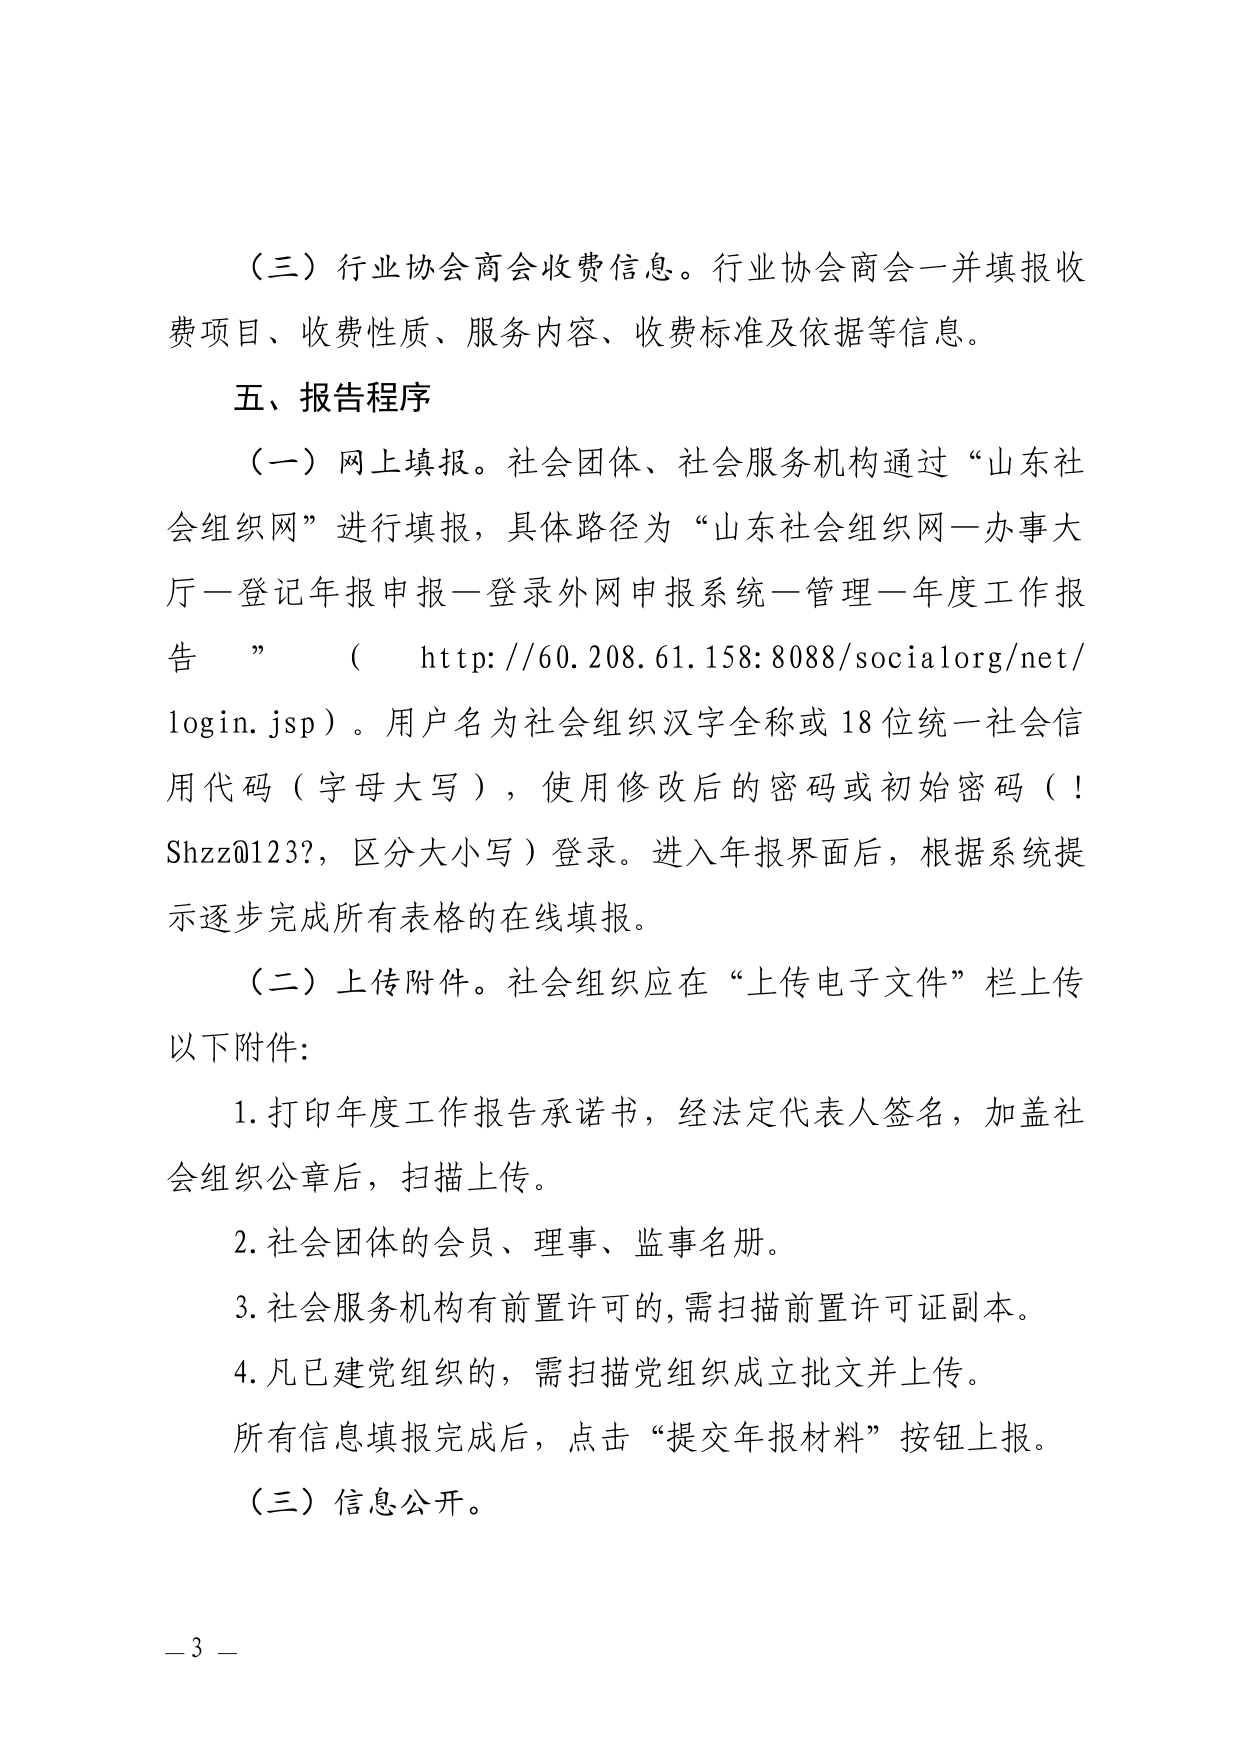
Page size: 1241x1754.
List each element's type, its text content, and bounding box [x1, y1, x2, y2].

text 3.社会服务机构有前置许可的,需扫描前置许可证副本。 [165, 1273, 1087, 1338]
text （一）网上填报。社会团体、社会服务机构通过“山东社会组织网”进行填报，具体路径为“山东社会组织网—办事大厅—登记年报申报—登录外网申报系统—管理—年度工作报告”（http://60.208.61.158:8088/socialorg/net/login.jsp）。用户名为社会组织汉字全称或18位统一社会信用代码（字母大写），使用修改后的密码或初始密码（!Shzz@123?，区分大小写）登录。进入年报界面后，根据系统提示逐步完成所有表格的在线填报。 [165, 428, 1087, 948]
text 2.社会团体的会员、理事、监事名册。 [165, 1208, 1087, 1273]
text 1.打印年度工作报告承诺书，经法定代表人签名，加盖社会组织公章后，扫描上传。 [165, 1078, 1087, 1208]
text 所有信息填报完成后，点击“提交年报材料”按钮上报。 [165, 1403, 1087, 1468]
text （三）行业协会商会收费信息。行业协会商会一并填报收费项目、收费性质、服务内容、收费标准及依据等信息。 [165, 233, 1087, 363]
text （三）信息公开。 [165, 1468, 1087, 1533]
text （二）上传附件。社会组织应在“上传电子文件”栏上传以下附件： [165, 948, 1087, 1078]
text 4.凡已建党组织的，需扫描党组织成立批文并上传。 [165, 1338, 1087, 1403]
text 五、报告程序 [165, 363, 1087, 428]
